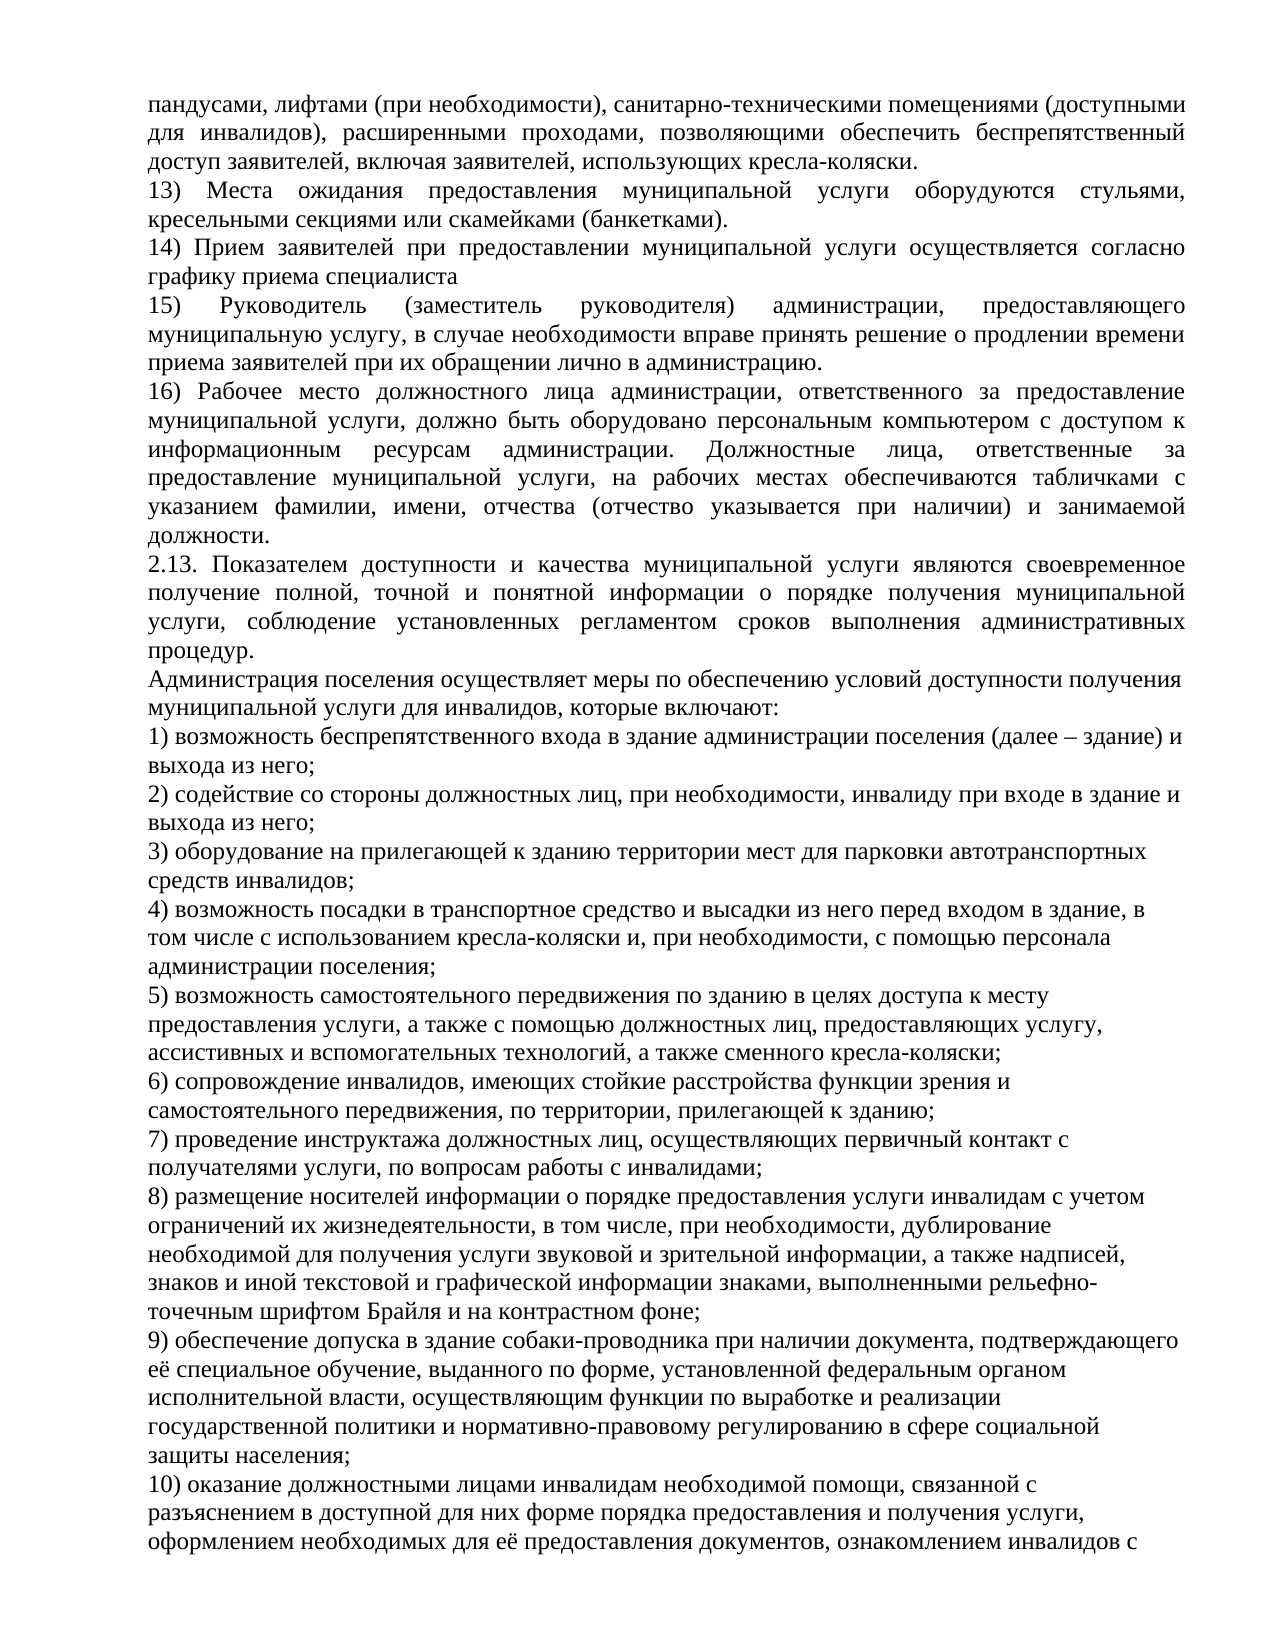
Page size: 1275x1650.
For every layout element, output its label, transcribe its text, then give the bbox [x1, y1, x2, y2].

text 2.13. Показателем доступности и качества муниципальной услуги являются своевременное получение полной, точной и понятной информации о порядке получения муниципальной услуги, соблюдение установленных регламентом сроков выполнения административных процедур. [148, 549, 1186, 664]
text 15) Руководитель (заместитель руководителя) администрации, предоставляющего муниципальную услугу, в случае необходимости вправе принять решение о продлении времени приема заявителей при их обращении лично в администрацию. [148, 290, 1186, 376]
text Администрация поселения осуществляет меры по обеспечению условий доступности получения муниципальной услуги для инвалидов, которые включают: [148, 664, 1186, 721]
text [148, 1469, 1186, 1555]
text 5) возможность самостоятельного передвижения по зданию в целях доступа к месту предоставления услуги, а также с помощью должностных лиц, предоставляющих услугу, ассистивных и вспомогательных технологий, а также сменного кресла-коляски; [148, 980, 1186, 1066]
text 9) обеспечение допуска в здание собаки-проводника при наличии документа, подтверждающего её специальное обучение, выданного по форме, установленной федеральным органом исполнительной власти, осуществляющим функции по выработке и реализации государственной политики и нормативно-правовому регулированию в сфере социальной защиты населения; [148, 1325, 1186, 1469]
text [148, 89, 1186, 175]
text 7) проведение инструктажа должностных лиц, осуществляющих первичный контакт с получателями услуги, по вопросам работы с инвалидами; [148, 1124, 1186, 1181]
text 14) Прием заявителей при предоставлении муниципальной услуги осуществляется согласно графику приема специалиста [148, 232, 1186, 290]
text 16) Рабочее место должностного лица администрации, ответственного за предоставление муниципальной услуги, должно быть оборудовано персональным компьютером с доступом к информационным ресурсам администрации. Должностные лица, ответственные за предоставление муниципальной услуги, на рабочих местах обеспечиваются табличками с указанием фамилии, имени, отчества (отчество указывается при наличии) и занимаемой должности. [148, 376, 1186, 549]
text 6) сопровождение инвалидов, имеющих стойкие расстройства функции зрения и самостоятельного передвижения, по территории, прилегающей к зданию; [148, 1066, 1186, 1124]
text 4) возможность посадки в транспортное средство и высадки из него перед входом в здание, в том числе с использованием кресла-коляски и, при необходимости, с помощью персонала администрации поселения; [148, 894, 1186, 980]
text 8) размещение носителей информации о порядке предоставления услуги инвалидам с учетом ограничений их жизнедеятельности, в том числе, при необходимости, дублирование необходимой для получения услуги звуковой и зрительной информации, а также надписей, знаков и иной текстовой и графической информации знаками, выполненными рельефно-точечным шрифтом Брайля и на контрастном фоне; [148, 1181, 1186, 1325]
text 2) содействие со стороны должностных лиц, при необходимости, инвалиду при входе в здание и выхода из него; [148, 779, 1186, 836]
text 1) возможность беспрепятственного входа в здание администрации поселения (далее – здание) и выхода из него; [148, 721, 1186, 779]
text 3) оборудование на прилегающей к зданию территории мест для парковки автотранспортных средств инвалидов; [148, 836, 1186, 894]
text 13) Места ожидания предоставления муниципальной услуги оборудуются стульями, кресельными секциями или скамейками (банкетками). [148, 175, 1186, 232]
